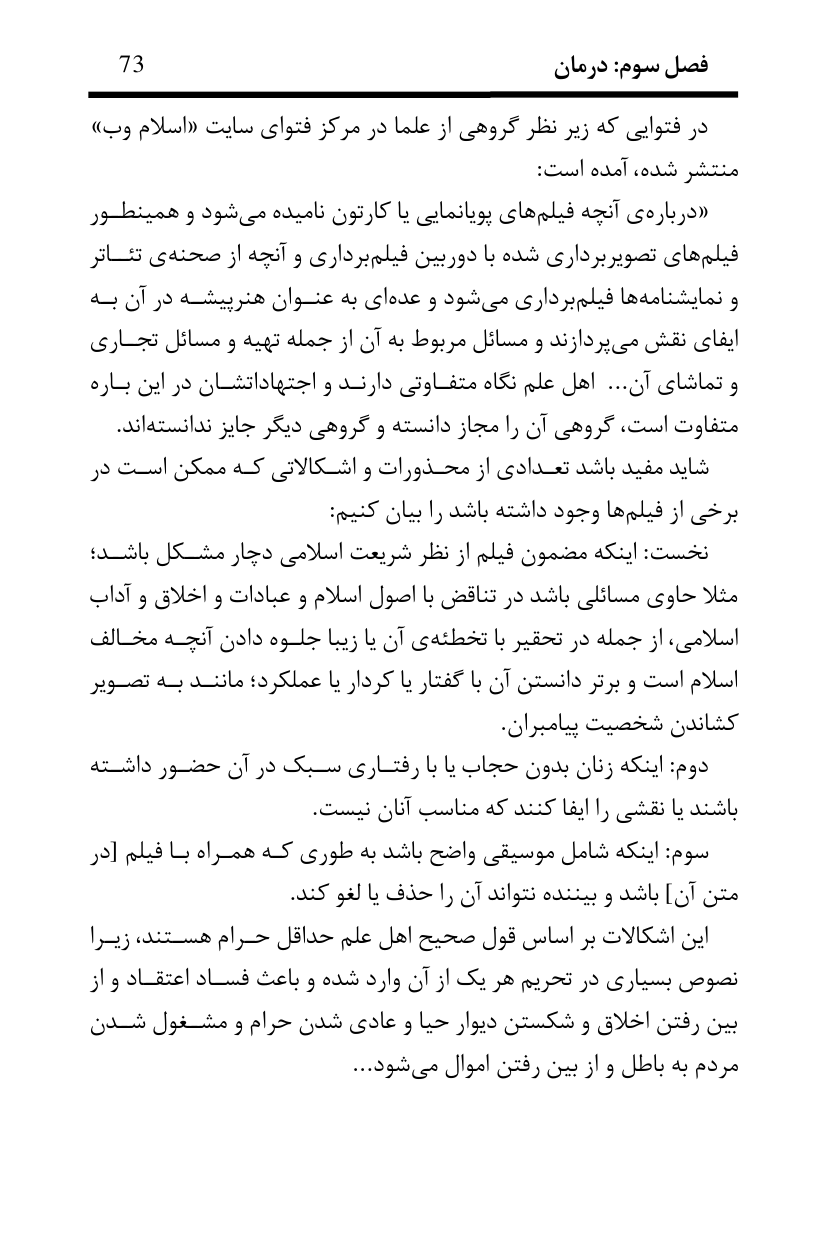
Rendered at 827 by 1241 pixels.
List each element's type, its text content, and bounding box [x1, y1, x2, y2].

text نخست: اینکه مضمون فیلم از نظر شریعت اسلامی دچار مشکل باشد؛ مثلا حاوی مسائلی باشد در تناقض با اصول اسلام و عبادات و اخلاق و آداب اسلامی، از جمله در تحقیر با تخطئه‌ی آن یا زیبا جلوه دادن آنچه مخالف اسلام است و برتر دانستن آن با گفتار یا کردار یا عملکرد؛ مانند به تصویر کشاندن شخصیت پیامبران. [89, 535, 738, 748]
text «درباره‌ی آنچه فیلم‌های پویانمایی یا کارتون نامیده می‌شود و همینطور فیلم‌های تصویربرداری شده با دوربین فیلم‌برداری و آنچه از صحنه‌ی تئاتر و نمایشنامه‌ها فیلم‌برداری می‌شود و عده‌ای به عنوان هنرپیشه در آن به ایفای نقش می‌پردازند و مسائل مربوط به آن از جمله تهیه و مسائل تجاری و تماشای آن... اهل علم نگاه متفاوتی دارند و اجتهاداتشان در این باره متفاوت است، گروهی آن را مجاز دانسته و گروهی دیگر جایز ندانسته‌اند. [89, 194, 738, 449]
text شاید مفید باشد تعدادی از محذورات و اشکالاتی که ممکن است در برخی از فیلم‌ها وجود داشته باشد را بیان کنیم: [89, 449, 738, 535]
text در فتوایی که زیر نظر گروهی از علما در مرکز فتوای سایت «اسلام وب» منتشر شده، آمده است: [89, 109, 738, 194]
text این اشکالات بر اساس قول صحیح اهل علم حداقل حرام هستند، زیرا نصوص بسیاری در تحریم هر یک از آن وارد شده و باعث فساد اعتقاد و از بین رفتن اخلاق و شکستن دیوار حیا و عادی شدن حرام و مشغول شدن مردم به باطل و از بین رفتن اموال می‌شود... [89, 918, 738, 1088]
text سوم: اینکه شامل موسیقی واضح باشد به طوری که همراه با فیلم [در متن آن] باشد و بیننده نتواند آن را حذف یا لغو کند. [89, 833, 738, 918]
text دوم: اینکه زنان بدون حجاب یا با رفتاری سبک در آن حضور داشته باشند یا نقشی را ایفا کنند که مناسب آنان نیست. [89, 748, 738, 833]
